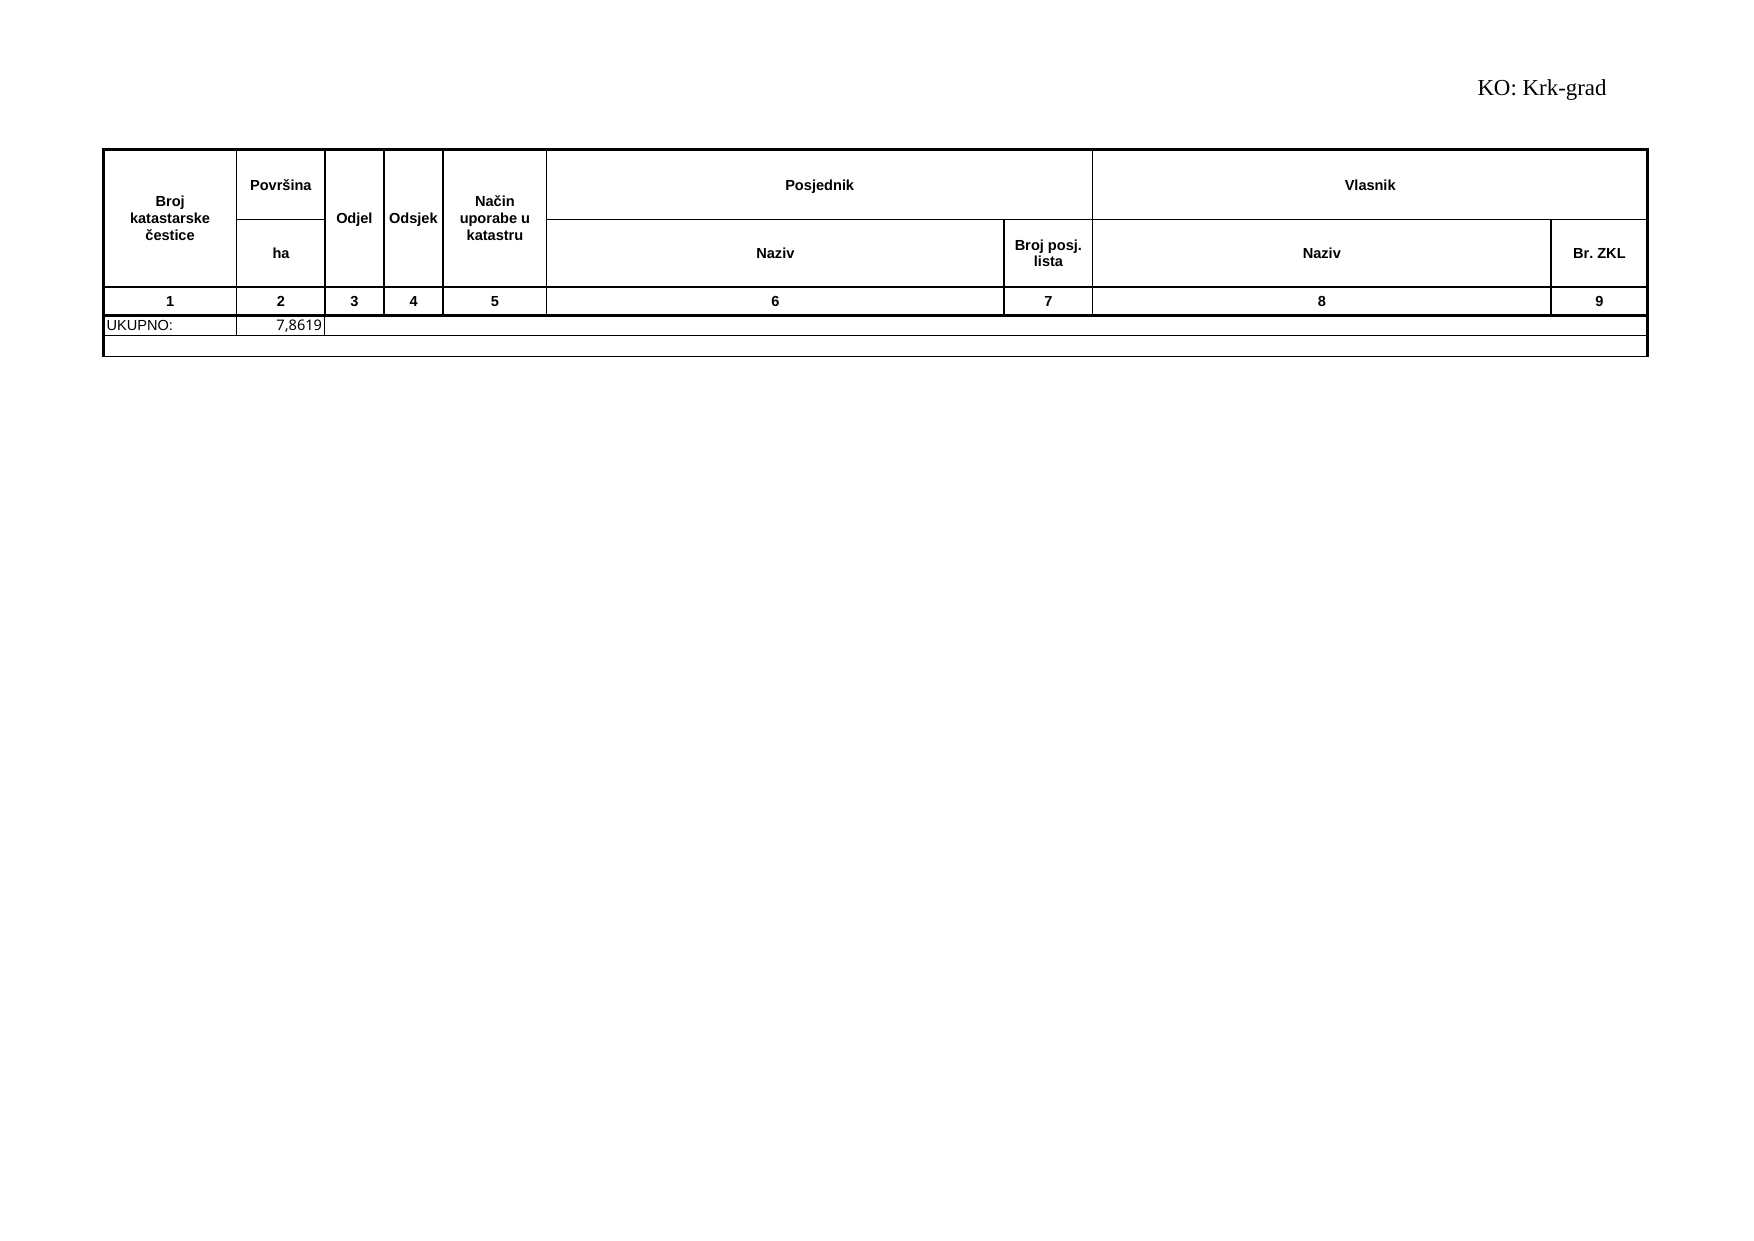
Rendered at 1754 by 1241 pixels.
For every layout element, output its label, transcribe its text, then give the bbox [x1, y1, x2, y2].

table_cell 6 [547, 288, 1003, 314]
table_cell [325, 317, 1646, 335]
table_cell 7,8619 [237, 317, 324, 335]
table_cell Broj posj. lista [1005, 220, 1092, 286]
table_cell 3 [326, 288, 383, 314]
table_cell 8 [1093, 288, 1550, 314]
table_cell 4 [385, 288, 442, 314]
table_header Vlasnik [1093, 151, 1646, 219]
table_header Način uporabe u katastru [444, 151, 546, 286]
table_cell Br. ZKL [1552, 220, 1646, 286]
table_header Odjel [326, 151, 383, 286]
table_cell ha [237, 220, 324, 286]
table_header Posjednik [547, 151, 1092, 219]
table_cell 1 [105, 288, 236, 314]
table_cell 5 [444, 288, 546, 314]
table_cell 9 [1552, 288, 1646, 314]
table_cell Naziv [1093, 220, 1550, 286]
table_cell [105, 336, 1646, 356]
table_cell UKUPNO: [105, 317, 236, 335]
table_header Površina [237, 151, 324, 219]
table_cell Naziv [547, 220, 1003, 286]
table_cell 7 [1005, 288, 1092, 314]
table_cell 2 [237, 288, 324, 314]
table_header Odsjek [385, 151, 442, 286]
table_header Broj katastarske čestice [105, 151, 236, 286]
